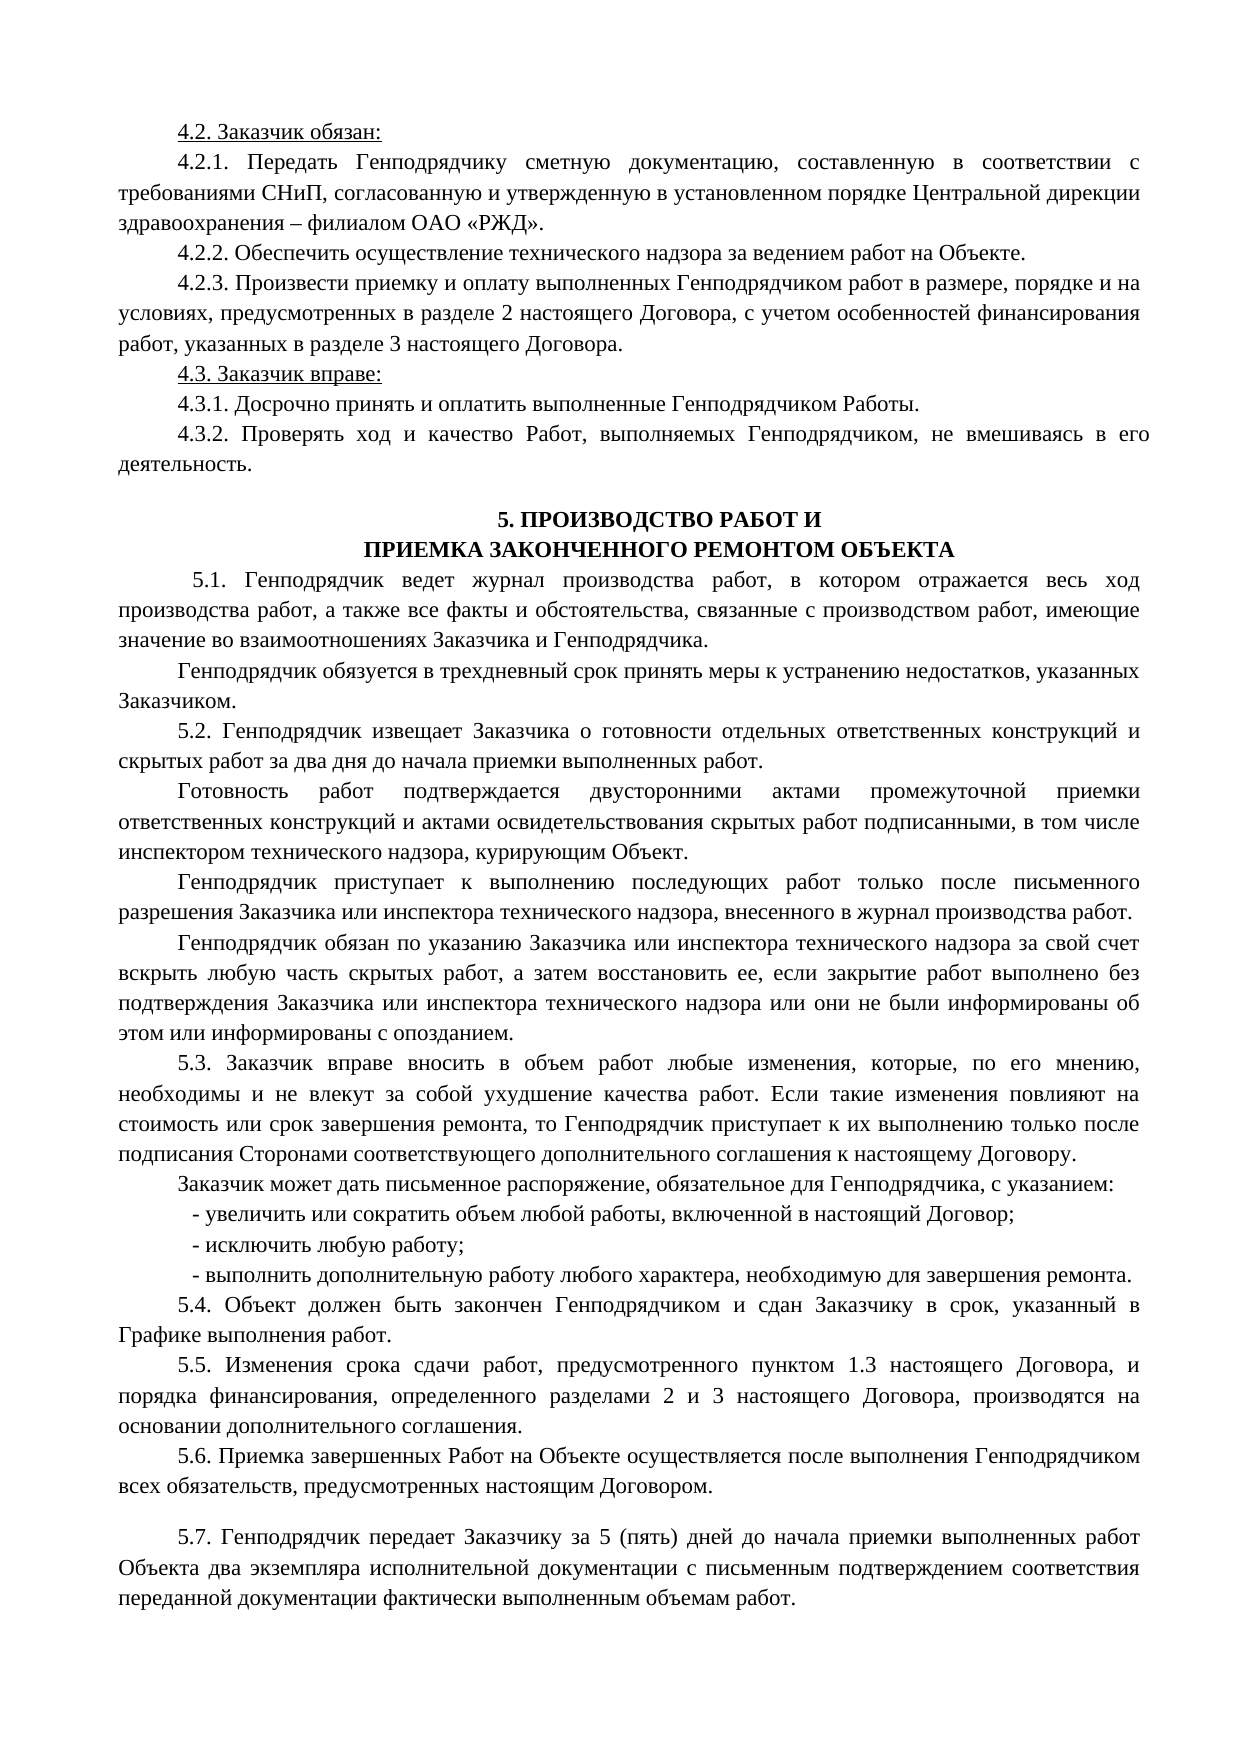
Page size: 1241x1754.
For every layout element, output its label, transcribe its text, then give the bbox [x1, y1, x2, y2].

list 5.6. Приемка завершенных Работ на Объекте осуществляется после выполнения Генподрядчиком всех обязательств, предусмотренных настоящим Договором. [118, 1442, 1142, 1499]
text ПРИЕМКА ЗАКОНЧЕННОГО РЕМОНТОМ ОБЪЕКТА [118, 536, 1142, 562]
text 4.3.1. Досрочно принять и оплатить выполненные Генподрядчиком Работы. [118, 390, 1152, 416]
list - увеличить или сократить объем любой работы, включенной в настоящий Договор; [118, 1200, 1142, 1227]
text Готовность работ подтверждается двусторонними актами промежуточной приемки ответственных конструкций и актами освидетельствования скрытых работ подписанными, в том числе инспектором технического надзора, курирующим Объект. [118, 777, 1142, 864]
list - выполнить дополнительную работу любого характера, необходимую для завершения ремонта. [118, 1261, 1142, 1287]
text 4.3. Заказчик вправе: [118, 360, 1142, 386]
list 5.5. Изменения срока сдачи работ, предусмотренного пунктом 1.3 настоящего Договора, и порядка финансирования, определенного разделами 2 и 3 настоящего Договора, производятся на основании дополнительного соглашения. [118, 1351, 1142, 1438]
text Генподрядчик обязан по указанию Заказчика или инспектора технического надзора за свой счет вскрыть любую часть скрытых работ, а затем восстановить ее, если закрытие работ выполнено без подтверждения Заказчика или инспектора технического надзора или они не были информированы об этом или информированы с опозданием. [118, 928, 1142, 1046]
text 5.7. Генподрядчик передает Заказчику за 5 (пять) дней до начала приемки выполненных работ Объекта два экземпляра исполнительной документации с письменным подтверждением соответствия переданной документации фактически выполненным объемам работ. [118, 1523, 1142, 1610]
list - исключить любую работу; [118, 1231, 1142, 1257]
text 4.2. Заказчик обязан: [118, 118, 1142, 144]
text 5.3. Заказчик вправе вносить в объем работ любые изменения, которые, по его мнению, необходимы и не влекут за собой ухудшение качества работ. Если такие изменения повлияют на стоимость или срок завершения ремонта, то Генподрядчик приступает к их выполнению только после подписания Сторонами соответствующего дополнительного соглашения к настоящему Договору. [118, 1049, 1142, 1166]
text 5.1. Генподрядчик ведет журнал производства работ, в котором отражается весь ход производства работ, а также все факты и обстоятельства, связанные с производством работ, имеющие значение во взаимоотношениях Заказчика и Генподрядчика. [118, 566, 1142, 653]
text 4.3.2. Проверять ход и качество Работ, выполняемых Генподрядчиком, не вмешиваясь в его деятельность. [118, 420, 1152, 477]
text 4.2.3. Произвести приемку и оплату выполненных Генподрядчиком работ в размере, порядке и на условиях, предусмотренных в разделе 2 настоящего Договора, с учетом особенностей финансирования работ, указанных в разделе 3 настоящего Договора. [118, 269, 1142, 356]
text 4.2.1. Передать Генподрядчику сметную документацию, составленную в соответствии с требованиями СНиП, согласованную и утвержденную в установленном порядке Центральной дирекции здравоохранения – филиалом ОАО «РЖД». [118, 148, 1142, 235]
text 4.2.2. Обеспечить осуществление технического надзора за ведением работ на Объекте. [118, 239, 1142, 265]
text Заказчик может дать письменное распоряжение, обязательное для Генподрядчика, с указанием: [118, 1170, 1142, 1197]
text Генподрядчик обязуется в трехдневный срок принять меры к устранению недостатков, указанных Заказчиком. [118, 657, 1142, 713]
list 5.4. Объект должен быть закончен Генподрядчиком и сдан Заказчику в срок, указанный в Графике выполнения работ. [118, 1291, 1142, 1348]
text 5. ПРОИЗВОДСТВО РАБОТ И [118, 506, 1142, 532]
text Генподрядчик приступает к выполнению последующих работ только после письменного разрешения Заказчика или инспектора технического надзора, внесенного в журнал производства работ. [118, 868, 1142, 925]
text 5.2. Генподрядчик извещает Заказчика о готовности отдельных ответственных конструкций и скрытых работ за два дня до начала приемки выполненных работ. [118, 717, 1142, 774]
